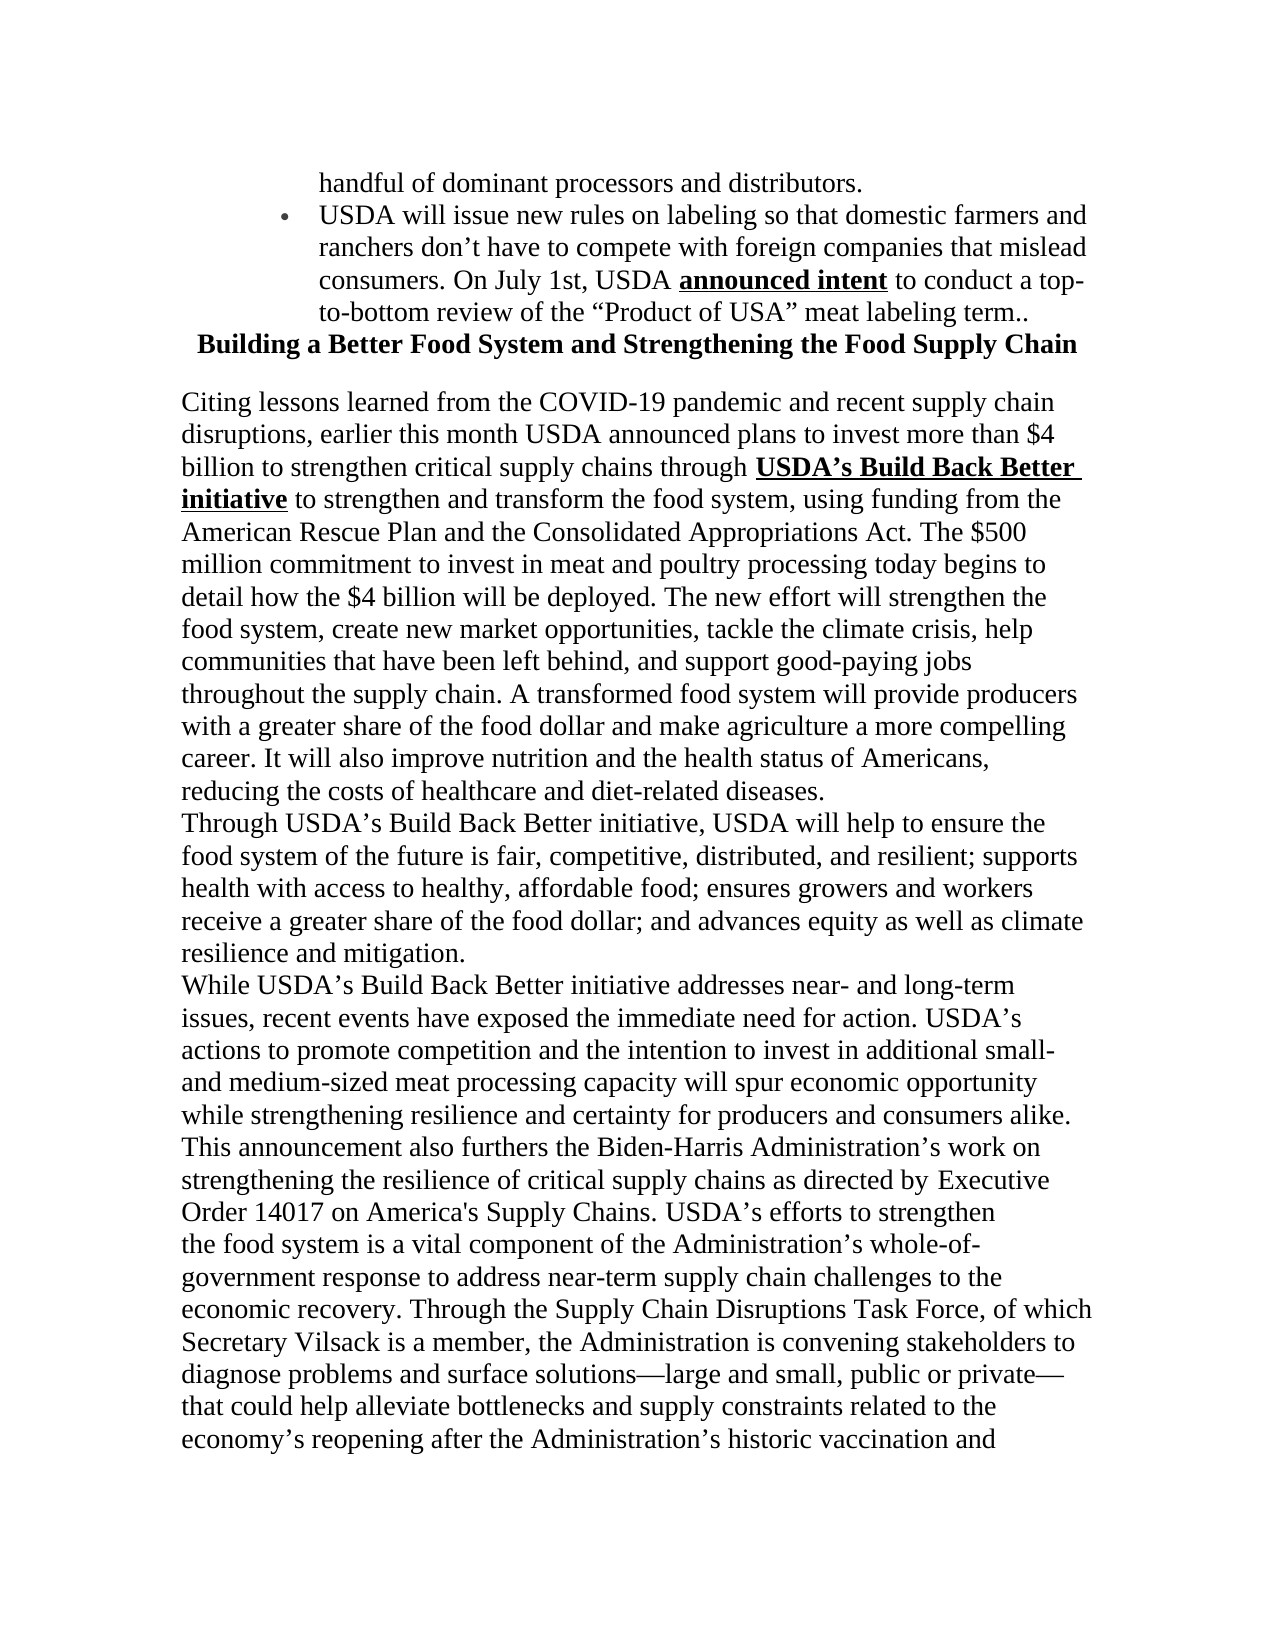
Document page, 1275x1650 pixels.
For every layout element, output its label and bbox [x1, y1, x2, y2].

table_header [150, 150, 1125, 1470]
